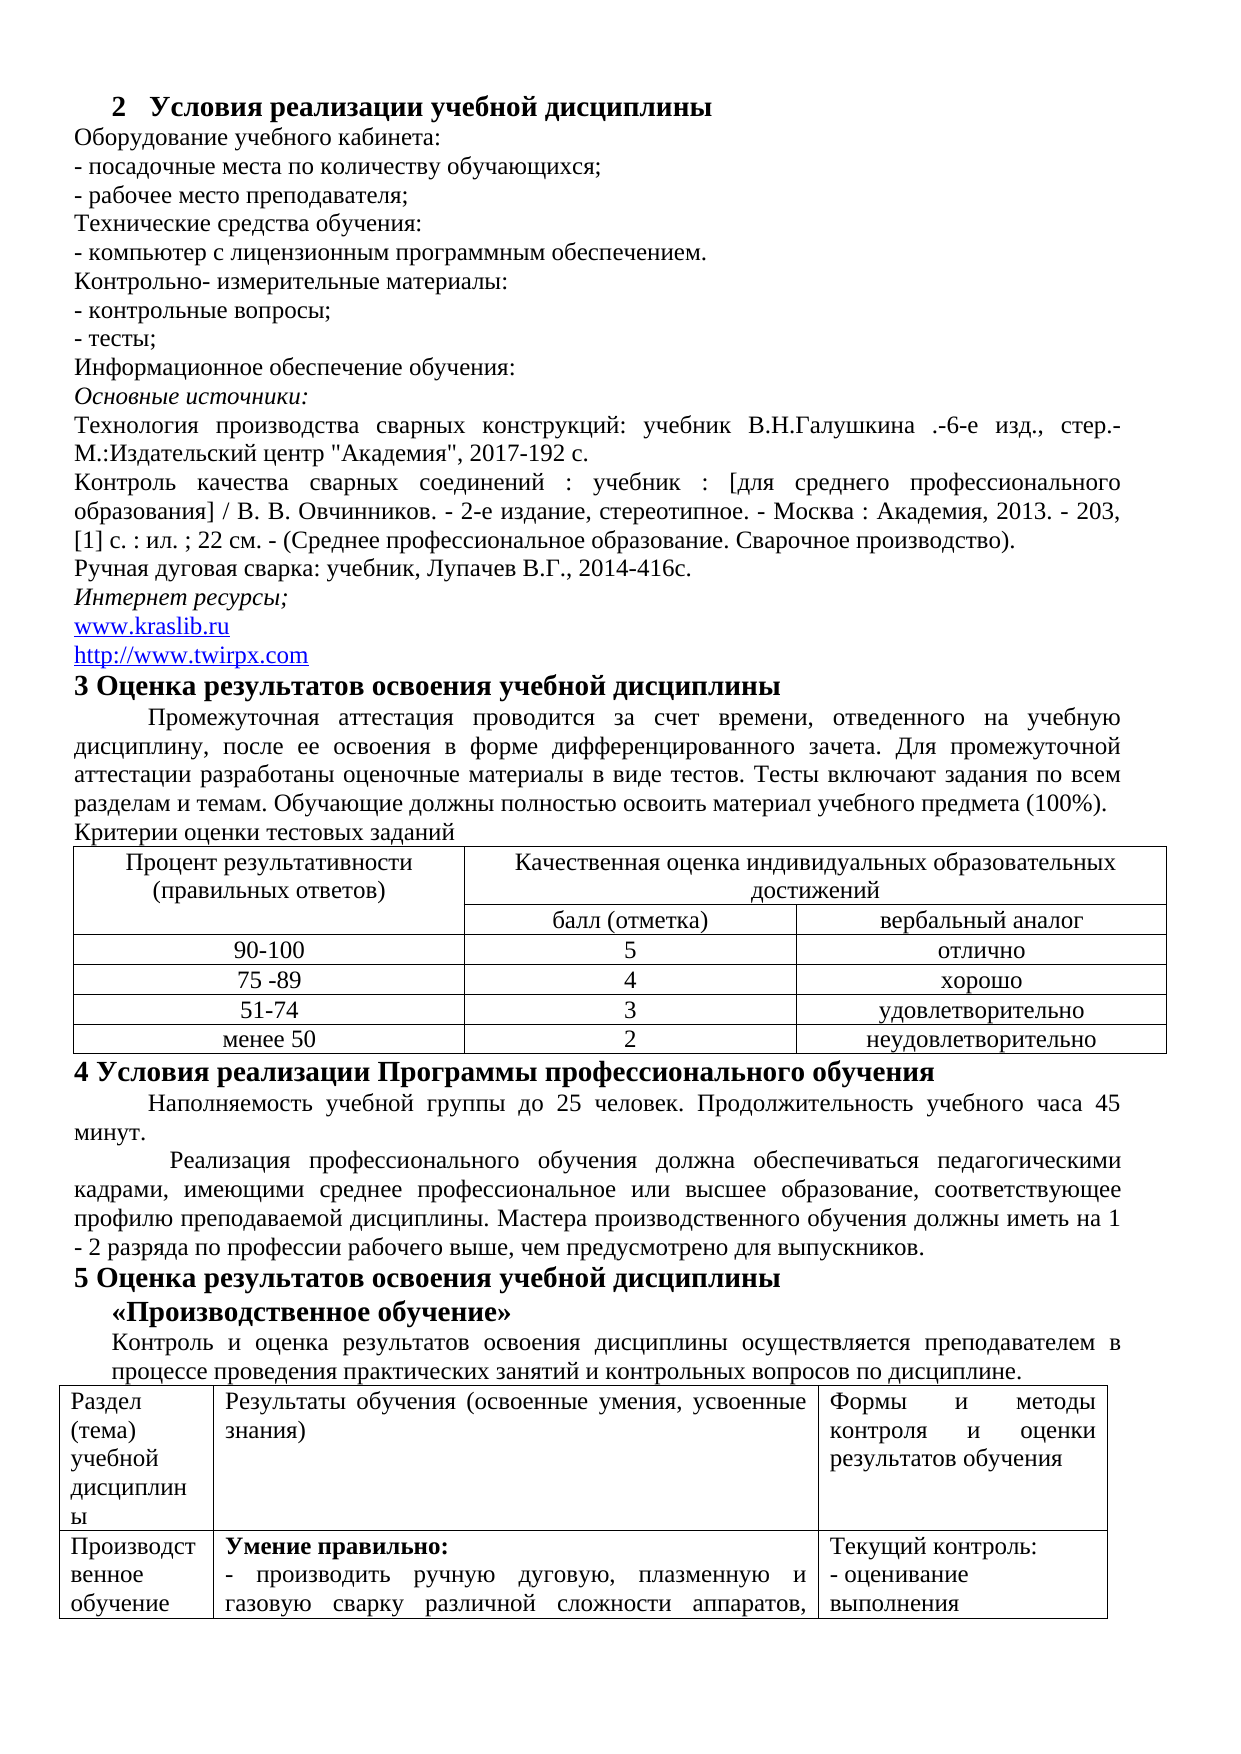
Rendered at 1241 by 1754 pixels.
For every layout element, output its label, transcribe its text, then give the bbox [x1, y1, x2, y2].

text www.kraslib.ru [74, 611, 1122, 640]
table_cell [214, 1531, 818, 1618]
text Технические средства обучения: [74, 208, 1122, 237]
table_cell 4 [465, 965, 796, 994]
text Технология производства сварных конструкций: учебник В.Н.Галушкина .-6-е изд., стер.-М.:Издательский центр "Академия", 2017-192 с. [74, 410, 1122, 467]
table_cell отлично [797, 935, 1166, 964]
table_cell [819, 1531, 1107, 1618]
text «Производственное обучение» [111, 1294, 1122, 1327]
text Контроль и оценка результатов освоения дисциплины осуществляется преподавателем в процессе проведения практических занятий и контрольных вопросов по дисциплине. [111, 1327, 1122, 1385]
table_cell 5 [465, 935, 796, 964]
text - рабочее место преподавателя; [74, 180, 1122, 208]
table_cell 75 -89 [74, 965, 464, 994]
text Контрольно- измерительные материалы: [74, 266, 1122, 295]
table_header Процент результативности (правильных ответов) [74, 847, 464, 934]
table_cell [60, 1531, 213, 1618]
text Интернет ресурсы; [74, 582, 1122, 611]
text Информационное обеспечение обучения: [74, 352, 1122, 381]
text 4 Условия реализации Программы профессионального обучения [74, 1054, 1122, 1088]
table_cell удовлетворительно [797, 995, 1166, 1023]
text Наполняемость учебной группы до 25 человек. Продолжительность учебного часа 45 минут. [74, 1088, 1122, 1145]
text Контроль качества сварных соединений : учебник : [для среднего профессионального образования] / В. В. Овчинников. - 2-е издание, стереотипное. - Москва : Академия, 2013. - 203, [1] с. : ил. ; 22 см. - (Среднее профессиональное образование. Сварочное производство). [74, 467, 1122, 553]
table_cell балл (отметка) [465, 905, 796, 934]
table_header Качественная оценка индивидуальных образовательных достижений [465, 847, 1166, 904]
text - посадочные места по количеству обучающихся; [74, 151, 1122, 180]
table_cell хорошо [797, 965, 1166, 994]
table_header Результаты обучения (освоенные умения, усвоенные знания) [214, 1386, 818, 1530]
table_cell неудовлетворительно [797, 1025, 1166, 1053]
text - контрольные вопросы; [74, 295, 1122, 323]
list Условия реализации учебной дисциплины [111, 89, 1122, 122]
text Оборудование учебного кабинета: [74, 122, 1122, 151]
table_cell 2 [465, 1025, 796, 1053]
table_cell 90-100 [74, 935, 464, 964]
table_header Раздел (тема) учебной дисциплины [60, 1386, 213, 1530]
table_header Формы и методы контроля и оценки результатов обучения [819, 1386, 1107, 1530]
text 5 Оценка результатов освоения учебной дисциплины [74, 1260, 1122, 1294]
text 3 Оценка результатов освоения учебной дисциплины [74, 668, 1122, 702]
table_cell менее 50 [74, 1025, 464, 1053]
text Критерии оценки тестовых заданий [74, 817, 1122, 846]
text - тесты; [74, 323, 1122, 352]
text Ручная дуговая сварка: учебник, Лупачев В.Г., 2014-416с. [74, 553, 1122, 582]
text Промежуточная аттестация проводится за счет времени, отведенного на учебную дисциплину, после ее освоения в форме дифференцированного зачета. Для промежуточной аттестации разработаны оценочные материалы в виде тестов. Тесты включают задания по всем разделам и темам. Обучающие должны полностью освоить материал учебного предмета (100%). [74, 702, 1122, 817]
table_cell 3 [465, 995, 796, 1023]
text - компьютер с лицензионным программным обеспечением. [74, 237, 1122, 266]
text Основные источники: [74, 381, 1122, 410]
table_cell 51-74 [74, 995, 464, 1023]
table_cell вербальный аналог [797, 905, 1166, 934]
text http://www.twirpx.com [74, 640, 1122, 668]
text Реализация профессионального обучения должна обеспечиваться педагогическими кадрами, имеющими среднее профессиональное или высшее образование, соответствующее профилю преподаваемой дисциплины. Мастера производственного обучения должны иметь на 1 - 2 разряда по профессии рабочего выше, чем предусмотрено для выпускников. [74, 1145, 1122, 1260]
